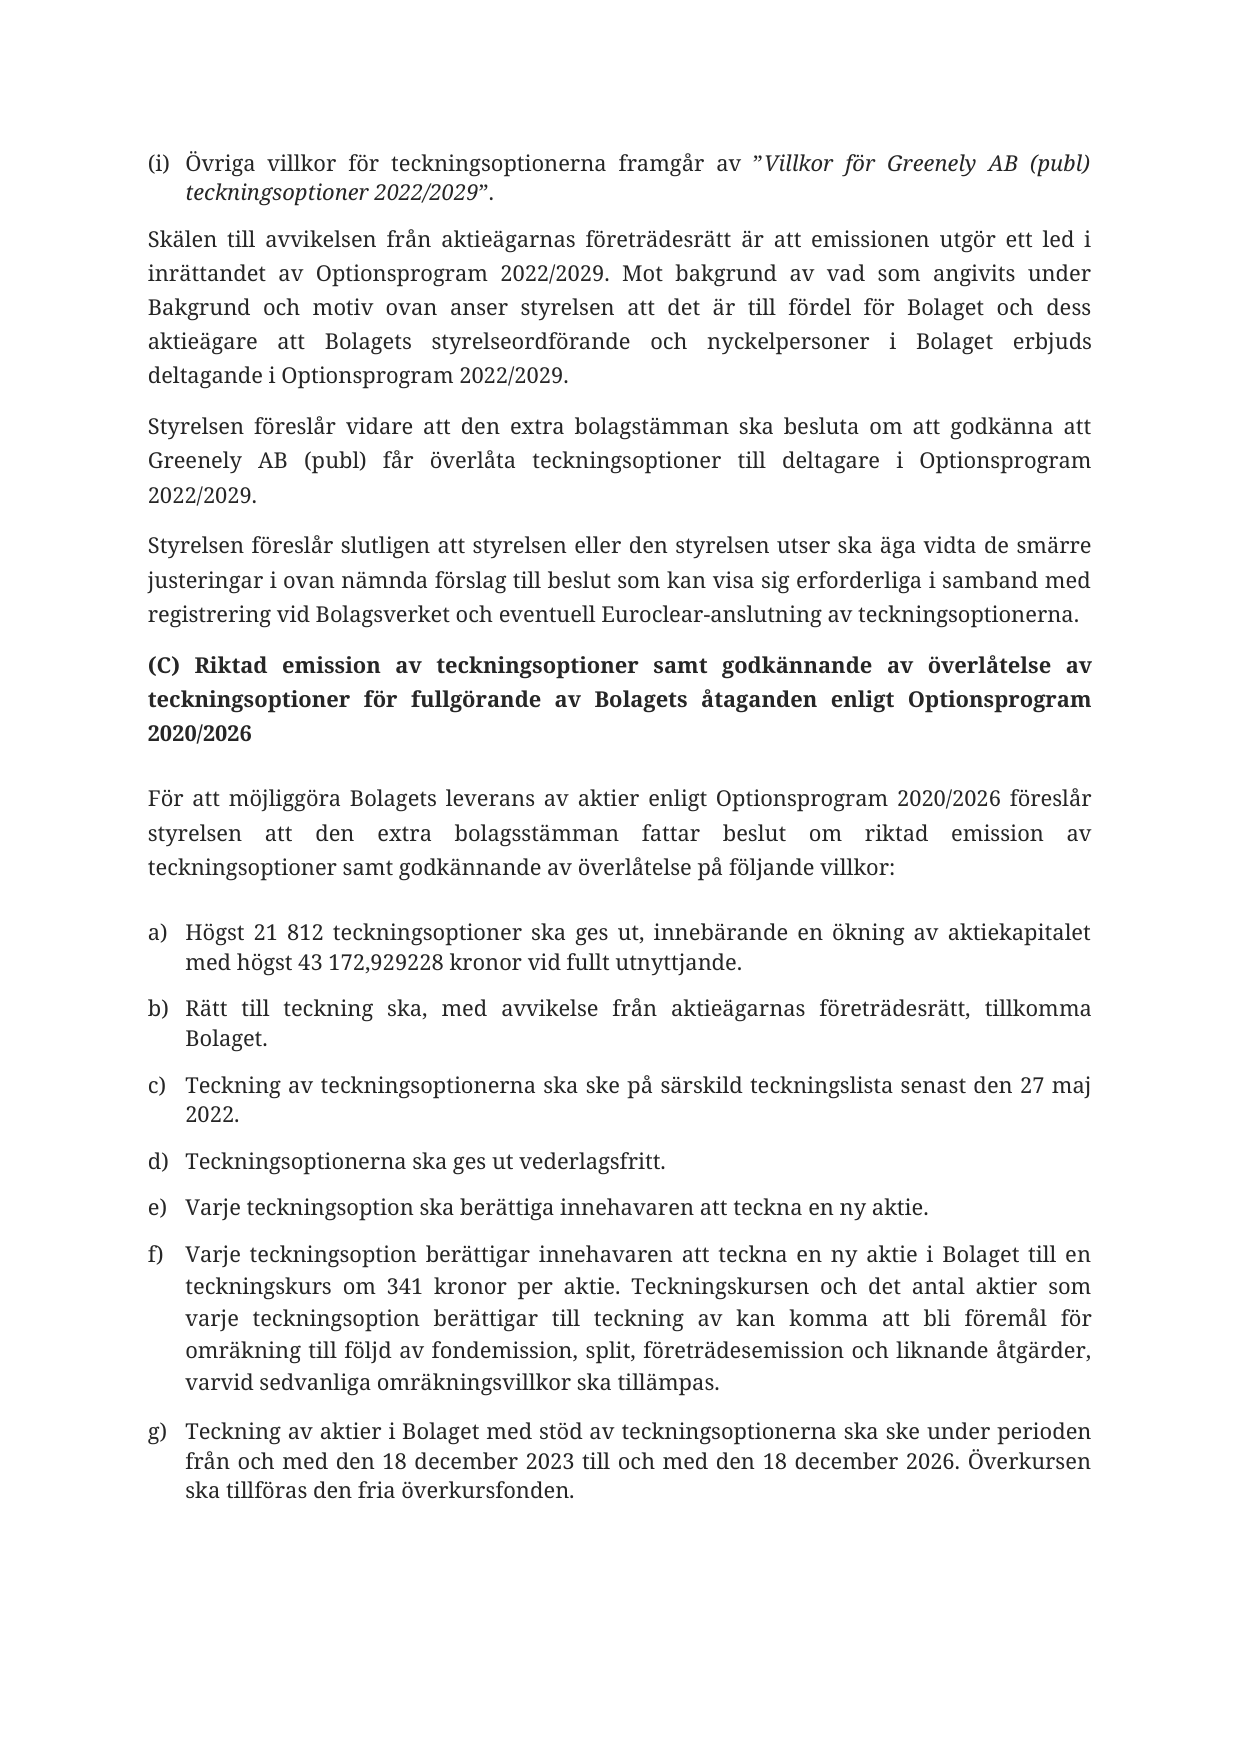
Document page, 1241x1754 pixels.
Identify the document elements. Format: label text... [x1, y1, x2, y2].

list Teckning av aktier i Bolaget med stöd av teckningsoptionerna ska ske under perioden från och med den 18 december 2023 till och med den 18 december 2026. Överkursen ska tillföras den fria överkursfonden. [148, 1416, 1093, 1505]
text Skälen till avvikelsen från aktieägarnas företrädesrätt är att emissionen utgör ett led i inrättandet av Optionsprogram 2022/2029. Mot bakgrund av vad som angivits under Bakgrund och motiv ovan anser styrelsen att det är till fördel för Bolaget och dess aktieägare att Bolagets styrelseordförande och nyckelpersoner i Bolaget erbjuds deltagande i Optionsprogram 2022/2029. [148, 224, 1093, 390]
text (C) Riktad emission av teckningsoptioner samt godkännande av överlåtelse av teckningsoptioner för fullgörande av Bolagets åtaganden enligt Optionsprogram 2020/2026 [148, 650, 1093, 748]
list Teckningsoptionerna ska ges ut vederlagsfritt. [148, 1146, 1093, 1176]
list Varje teckningsoption ska berättiga innehavaren att teckna en ny aktie. [148, 1192, 1093, 1222]
text Styrelsen föreslår vidare att den extra bolagstämman ska besluta om att godkänna att Greenely AB (publ) får överlåta teckningsoptioner till deltagare i Optionsprogram 2022/2029. [148, 411, 1093, 509]
list Högst 21 812 teckningsoptioner ska ges ut, innebärande en ökning av aktiekapitalet med högst 43 172,929228 kronor vid fullt utnyttjande. [148, 917, 1093, 977]
list Varje teckningsoption berättigar innehavaren att teckna en ny aktie i Bolaget till en teckningskurs om 341 kronor per aktie. Teckningskursen och det antal aktier som varje teckningsoption berättigar till teckning av kan komma att bli föremål för omräkning till följd av fondemission, split, företrädesemission och liknande åtgärder, varvid sedvanliga omräkningsvillkor ska tillämpas. [148, 1239, 1093, 1397]
list Rätt till teckning ska, med avvikelse från aktieägarnas företrädesrätt, tillkomma Bolaget. [148, 993, 1093, 1053]
list Övriga villkor för teckningsoptionerna framgår av ”Villkor för Greenely AB (publ) teckningsoptioner 2022/2029”. [148, 148, 1093, 207]
text För att möjliggöra Bolagets leverans av aktier enligt Optionsprogram 2020/2026 föreslår styrelsen att den extra bolagsstämman fattar beslut om riktad emission av teckningsoptioner samt godkännande av överlåtelse på följande villkor: [148, 783, 1093, 882]
text Styrelsen föreslår slutligen att styrelsen eller den styrelsen utser ska äga vidta de smärre justeringar i ovan nämnda förslag till beslut som kan visa sig erforderliga i samband med registrering vid Bolagsverket och eventuell Euroclear-anslutning av teckningsoptionerna. [148, 531, 1093, 629]
list Teckning av teckningsoptionerna ska ske på särskild teckningslista senast den 27 maj 2022. [148, 1070, 1093, 1129]
